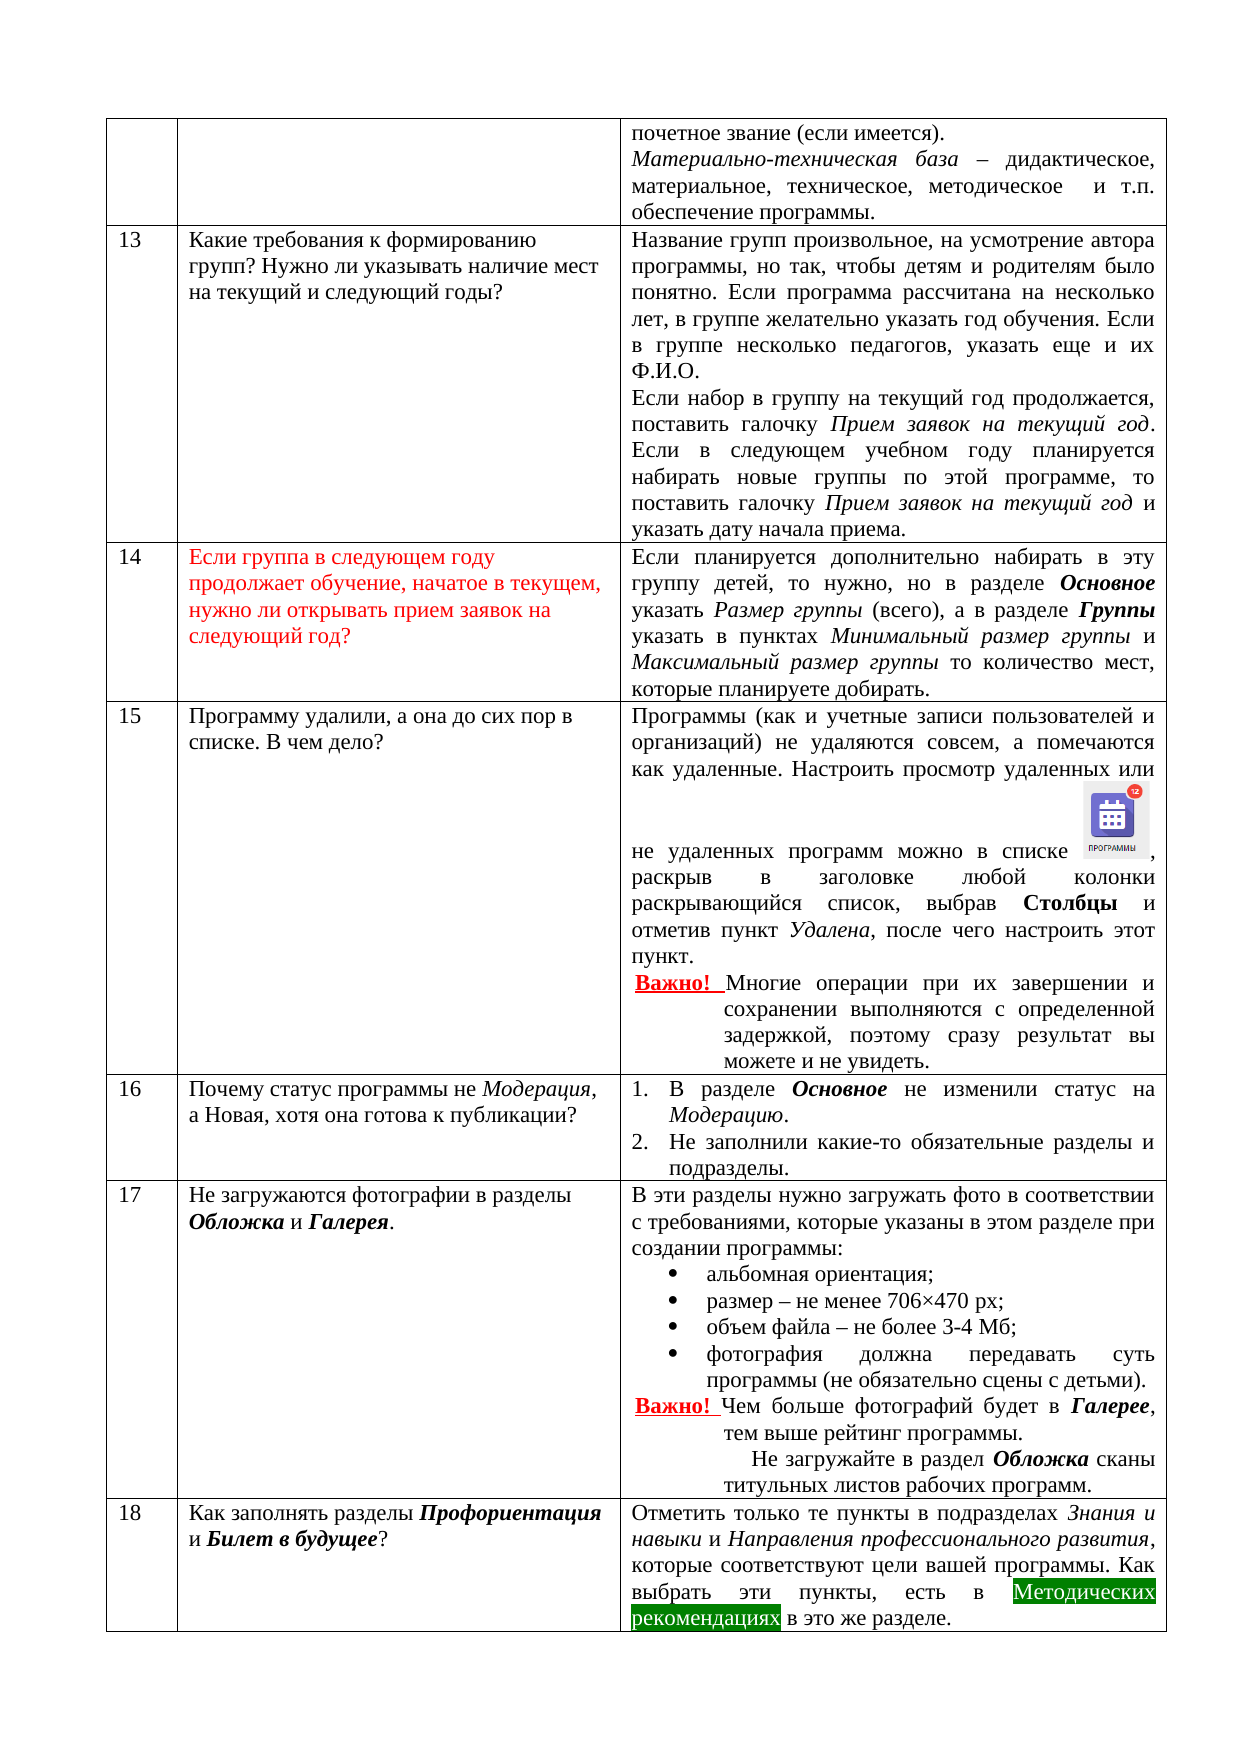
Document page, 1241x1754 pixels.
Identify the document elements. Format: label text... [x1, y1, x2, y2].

table_cell Не загружаются фотографии в разделы Обложка и Галерея. [178, 1181, 620, 1498]
table_cell 12 [107, 119, 177, 224]
table_cell В эти разделы нужно загружать фото в соответствии с требованиями, которые указаны в этом разделе при создании программы: альбомная ориентация; размер – не менее 706×470 px; объем файла – не более 3-4 Мб; фотография должна передавать суть программы (не обязательно сцены с детьми). Важно! Чем больше фотографий будет в Галерее, тем выше рейтинг программы. Не загружайте в раздел Обложка сканы титульных листов рабочих программ. [621, 1181, 1166, 1498]
picture [1083, 781, 1150, 859]
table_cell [621, 1499, 1166, 1631]
table_cell 15 [107, 702, 177, 1074]
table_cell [621, 119, 1166, 224]
table_cell Если планируется дополнительно набирать в эту группу детей, то нужно, но в разделе Основное указать Размер группы (всего), а в разделе Группы указать в пунктах Минимальный размер группы и Максимальный размер группы то количество мест, которые планируете добирать. [621, 543, 1166, 701]
table_cell 18 [107, 1499, 177, 1631]
table_cell В разделе Основное не изменили статус на Модерацию. Не заполнили какие-то обязательные разделы и подразделы. [621, 1075, 1166, 1180]
table_cell Программы (как и учетные записи пользователей и организаций) не удаляются совсем, а помечаются как удаленные. Настроить просмотр удаленных или не удаленных программ можно в списке , раскрыв в заголовке любой колонки раскрывающийся список, выбрав Столбцы и отметив пункт Удалена, после чего настроить этот пункт. Важно! Многие операции при их завершении и сохранении выполняются с определенной задержкой, поэтому сразу результат вы можете и не увидеть. [621, 702, 1166, 1074]
table_cell Программу удалили, а она до сих пор в списке. В чем дело? [178, 702, 620, 1074]
table_cell Если группа в следующем году продолжает обучение, начатое в текущем, нужно ли открывать прием заявок на следующий год? [178, 543, 620, 701]
table_cell 14 [107, 543, 177, 701]
table_cell 13 [107, 226, 177, 542]
table_cell Почему статус программы не Модерация, а Новая, хотя она готова к публикации? [178, 1075, 620, 1180]
table_cell 16 [107, 1075, 177, 1180]
table_cell 17 [107, 1181, 177, 1498]
table_cell Какие требования к формированию групп? Нужно ли указывать наличие мест на текущий и следующий годы? [178, 226, 620, 542]
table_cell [178, 119, 620, 224]
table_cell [178, 1499, 620, 1631]
table_cell Название групп произвольное, на усмотрение автора программы, но так, чтобы детям и родителям было понятно. Если программа рассчитана на несколько лет, в группе желательно указать год обучения. Если в группе несколько педагогов, указать еще и их Ф.И.О. Если набор в группу на текущий год продолжается, поставить галочку Прием заявок на текущий год. Если в следующем учебном году планируется набирать новые группы по этой программе, то поставить галочку Прием заявок на текущий год и указать дату начала приема. [621, 226, 1166, 542]
